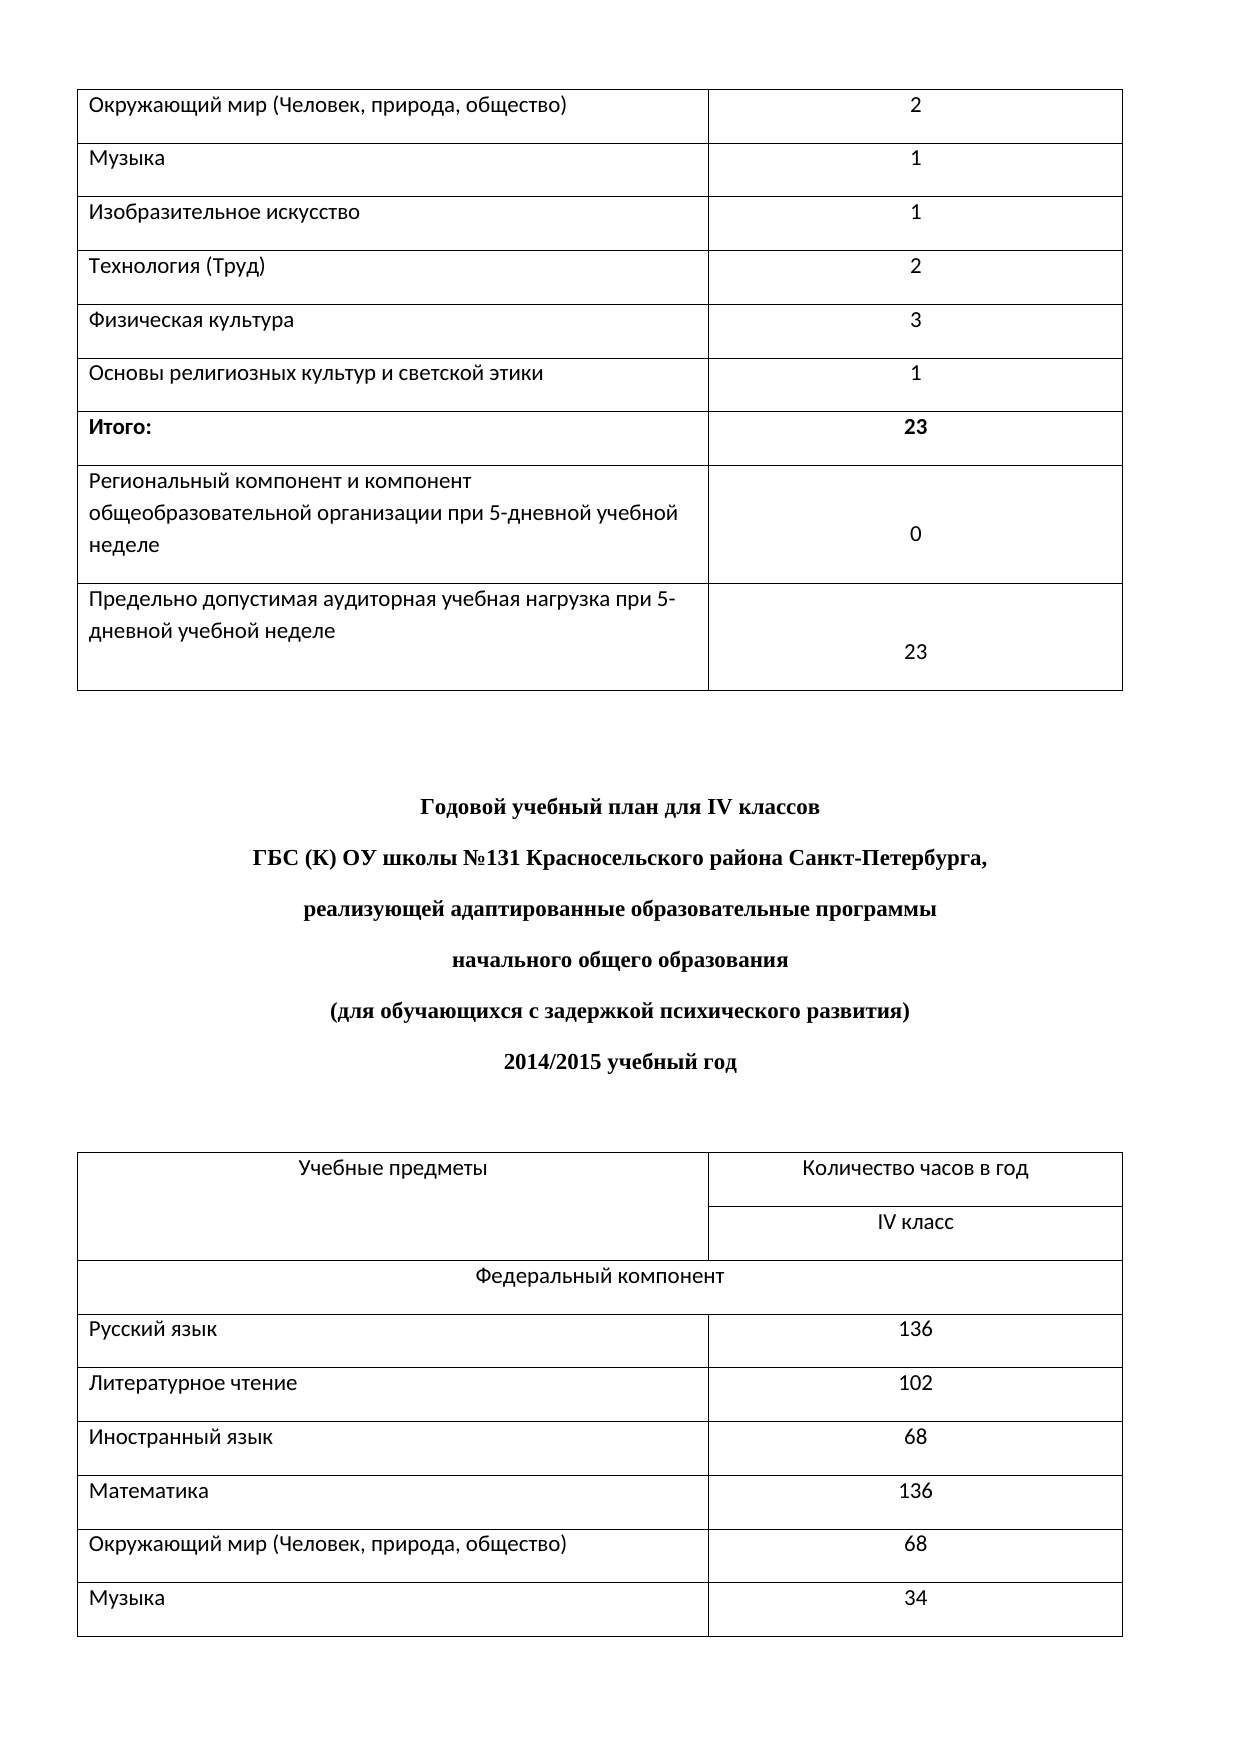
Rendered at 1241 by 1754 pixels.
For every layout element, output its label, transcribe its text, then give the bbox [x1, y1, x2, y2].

text ГБС (К) ОУ школы №131 Красносельского района Санкт-Петербурга, [89, 844, 1152, 870]
table_header Учебные предметы [78, 1153, 708, 1260]
table_cell Иностранный язык [78, 1422, 708, 1475]
text Годовой учебный план для IV классов [89, 793, 1152, 819]
table_cell Литературное чтение [78, 1368, 708, 1421]
text начального общего образования [89, 946, 1152, 972]
table_cell 136 [709, 1476, 1122, 1528]
text (для обучающихся с задержкой психического развития) [89, 997, 1152, 1023]
table_cell 23 [709, 584, 1122, 690]
table_cell Федеральный компонент [78, 1261, 1122, 1313]
table_cell Математика [78, 1476, 708, 1528]
table_cell 1 [709, 144, 1122, 196]
table_cell 1 [709, 197, 1122, 250]
table_cell 102 [709, 1368, 1122, 1421]
table_cell 136 [709, 1315, 1122, 1367]
table_cell Изобразительное искусство [78, 197, 708, 250]
table_cell Музыка [78, 144, 708, 196]
table_cell IV класс [709, 1207, 1122, 1260]
table_cell Музыка [78, 1583, 708, 1636]
table_cell Итого: [78, 412, 708, 465]
text реализующей адаптированные образовательные программы [89, 895, 1152, 921]
table_cell Региональный компонент и компонент общеобразовательной организации при 5-дневной учебной неделе [78, 466, 708, 583]
table_cell 34 [709, 1583, 1122, 1636]
table_cell 68 [709, 1530, 1122, 1582]
table_cell Окружающий мир (Человек, природа, общество) [78, 1530, 708, 1582]
table_cell Русский язык [78, 1315, 708, 1367]
table_cell 2 [709, 251, 1122, 304]
table_cell 68 [709, 1422, 1122, 1475]
table_cell Технология (Труд) [78, 251, 708, 304]
table_cell 1 [709, 359, 1122, 411]
table_cell Предельно допустимая аудиторная учебная нагрузка при 5-дневной учебной неделе [78, 584, 708, 690]
table_cell Окружающий мир (Человек, природа, общество) [78, 90, 708, 142]
table_cell 3 [709, 305, 1122, 357]
table_cell 2 [709, 90, 1122, 142]
table_cell Основы религиозных культур и светской этики [78, 359, 708, 411]
table_cell Физическая культура [78, 305, 708, 357]
table_header Количество часов в год [709, 1153, 1122, 1206]
table_cell 0 [709, 466, 1122, 583]
table_cell 23 [709, 412, 1122, 465]
text 2014/2015 учебный год [89, 1048, 1152, 1074]
